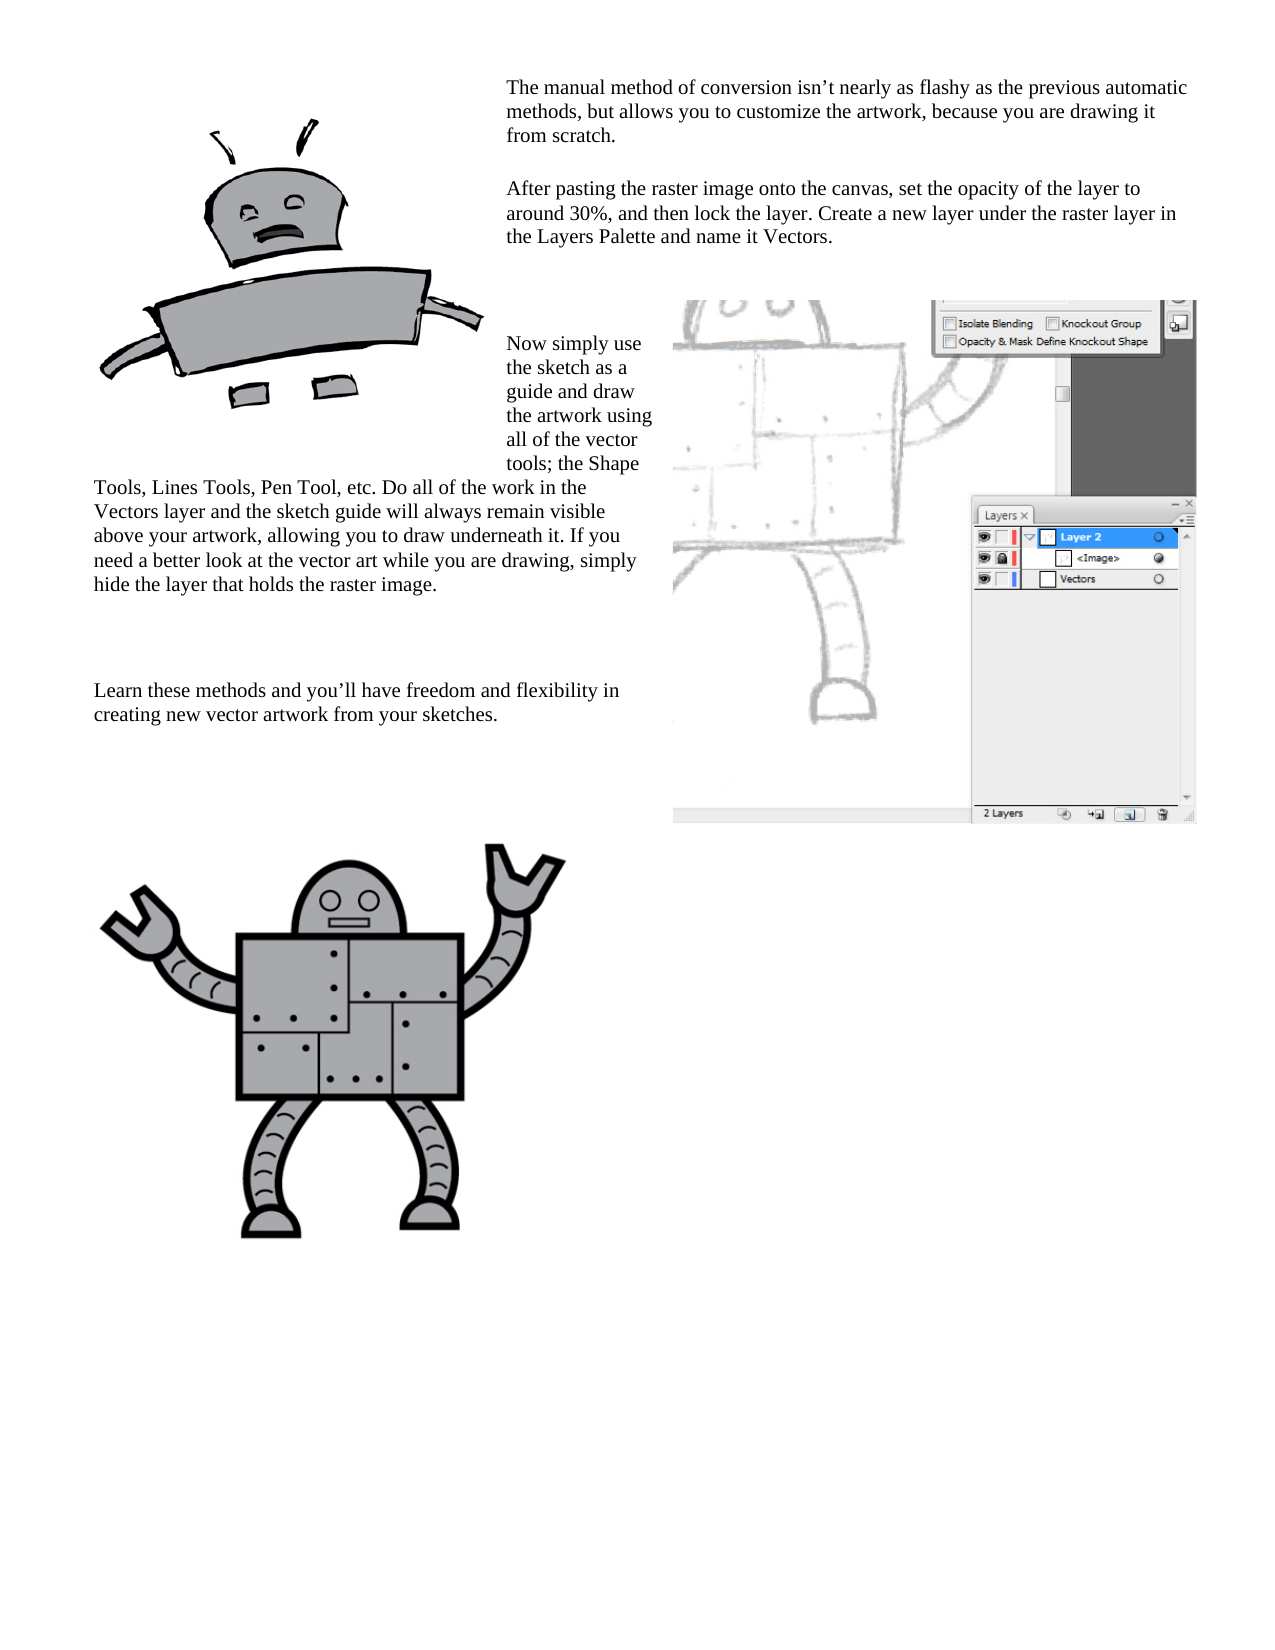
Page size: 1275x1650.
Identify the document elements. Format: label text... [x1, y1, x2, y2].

picture [93, 75, 488, 469]
text After pasting the raster image onto the canvas, set the opacity of the layer to around 30%, and then lock the layer. Create a new layer under the raster layer in the Layers Palette and name it Vectors. [488, 176, 1191, 248]
text Learn these methods and you’ll have freedom and flexibility in creating new vector artwork from your sketches. [94, 678, 672, 726]
picture [672, 300, 1197, 824]
text The manual method of conversion isn’t nearly as flashy as the previous automatic methods, but allows you to customize the artwork, because you are drawing it from scratch. [488, 75, 1191, 147]
text Now simply use the sketch as a guide and draw the artwork using all of the vector tools; the Shape Tools, Lines Tools, Pen Tool, etc. Do all of the work in the Vectors layer and the sketch guide will always remain visible above your artwork, allowing you to draw underneath it. If you need a better look at the vector art while you are drawing, simply hide the layer that holds the raster image. [94, 331, 672, 596]
picture [75, 768, 600, 1294]
